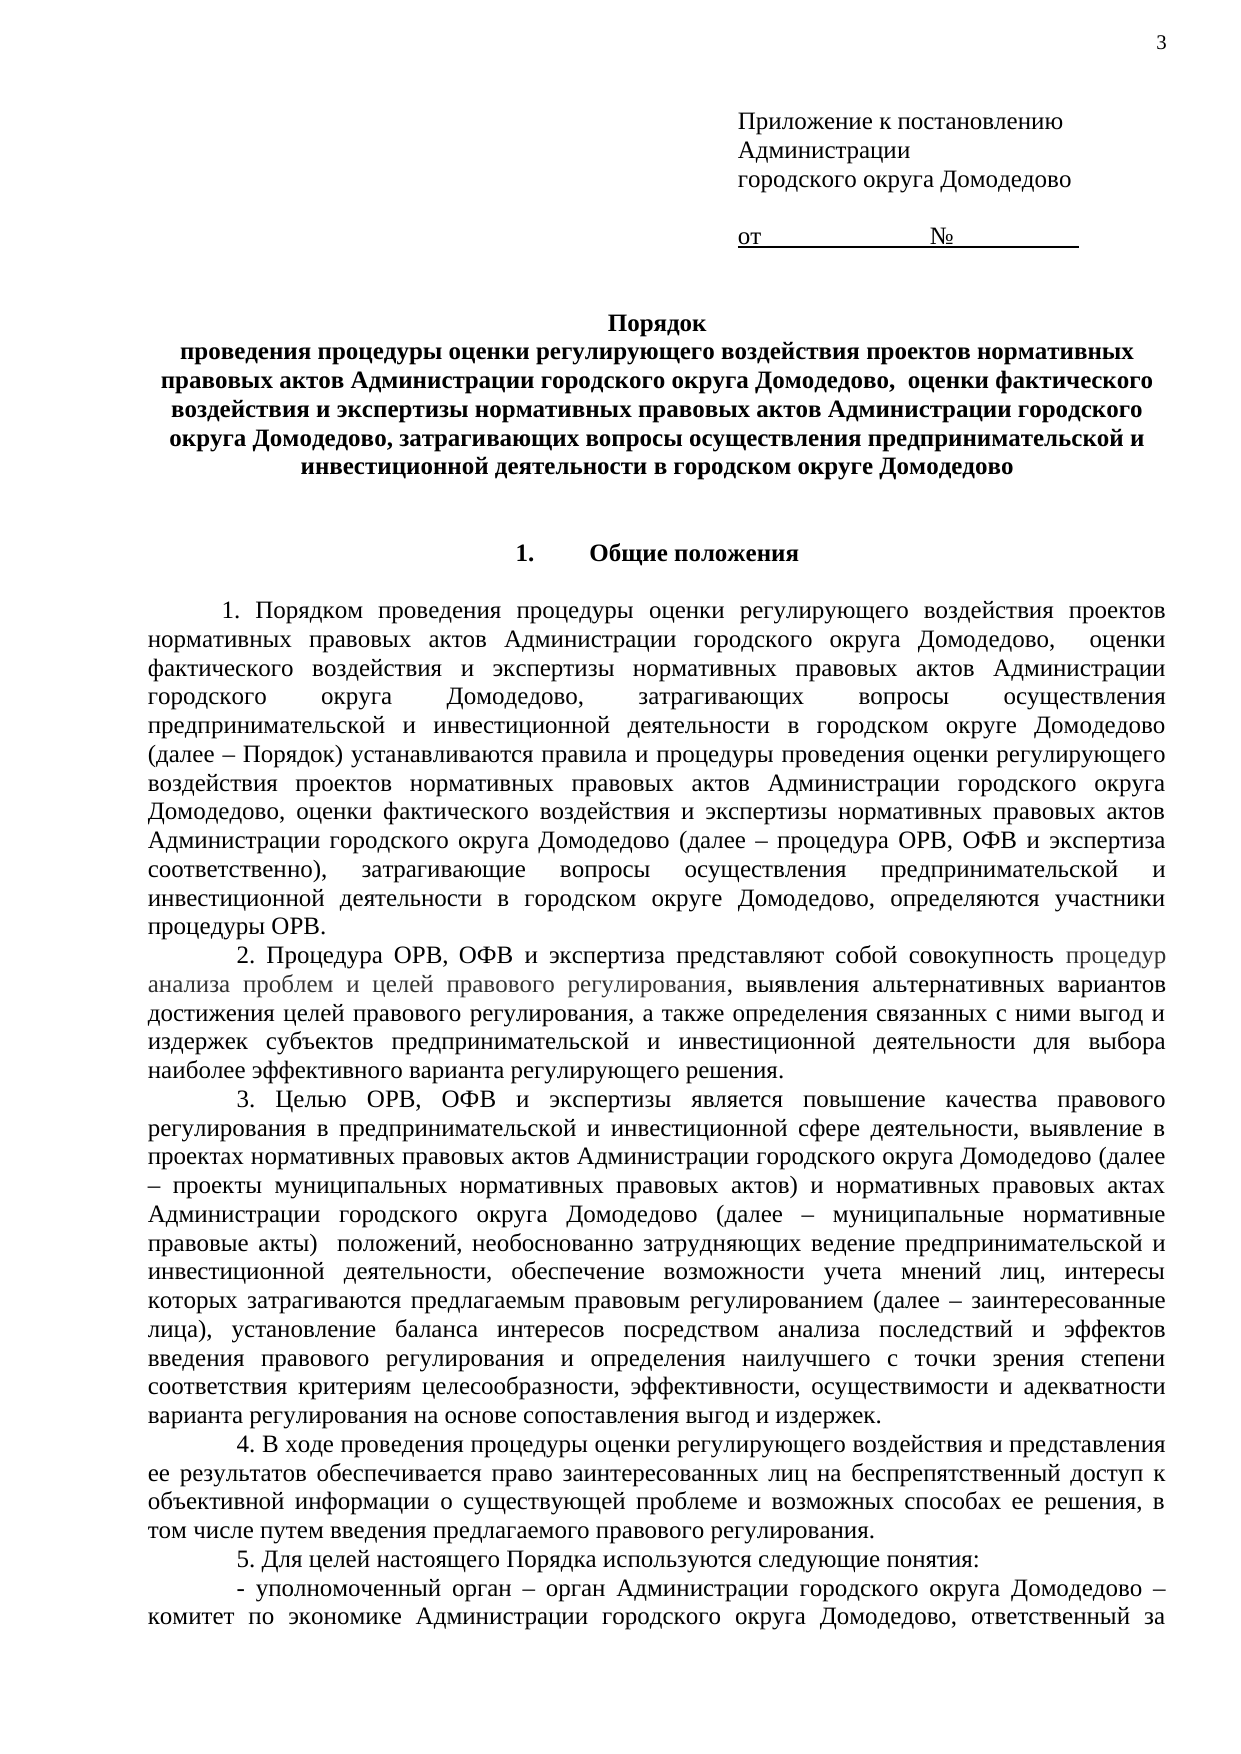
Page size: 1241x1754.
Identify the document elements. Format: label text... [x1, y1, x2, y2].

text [148, 1573, 1166, 1630]
text Приложение к постановлению [664, 106, 1166, 135]
list Общие положения [148, 538, 1166, 566]
text проведения процедуры оценки регулирующего воздействия проектов нормативных правовых актов Администрации городского округа Домодедово, оценки фактического воздействия и экспертизы нормативных правовых актов Администрации городского округа Домодедово, затрагивающих вопросы осуществления предпринимательской и инвестиционной деятельности в городском округе Домодедово [148, 336, 1166, 480]
text Администрации [664, 135, 1166, 164]
text 4. В ходе проведения процедуры оценки регулирующего воздействия и представления ее результатов обеспечивается право заинтересованных лиц на беспрепятственный доступ к объективной информации о существующей проблеме и возможных способах ее решения, в том числе путем введения предлагаемого правового регулирования. [148, 1429, 1166, 1544]
text городского округа Домодедово [664, 164, 1166, 193]
text 5. Для целей настоящего Порядка используются следующие понятия: [148, 1544, 1166, 1573]
text от _____________№__________ [738, 221, 1166, 250]
text 1. Порядком проведения процедуры оценки регулирующего воздействия проектов нормативных правовых актов Администрации городского округа Домодедово, оценки фактического воздействия и экспертизы нормативных правовых актов Администрации городского округа Домодедово, затрагивающих вопросы осуществления предпринимательской и инвестиционной деятельности в городском округе Домодедово (далее – Порядок) устанавливаются правила и процедуры проведения оценки регулирующего воздействия проектов нормативных правовых актов Администрации городского округа Домодедово, оценки фактического воздействия и экспертизы нормативных правовых актов Администрации городского округа Домодедово (далее – процедура ОРВ, ОФВ и экспертиза соответственно), затрагивающие вопросы осуществления предпринимательской и инвестиционной деятельности в городском округе Домодедово, определяются участники процедуры ОРВ. [148, 595, 1166, 940]
text Порядок [148, 308, 1166, 336]
text 2. Процедура ОРВ, ОФВ и экспертиза представляют собой совокупность процедур анализа проблем и целей правового регулирования, выявления альтернативных вариантов достижения целей правового регулирования, а также определения связанных с ними выгод и издержек субъектов предпринимательской и инвестиционной деятельности для выбора наиболее эффективного варианта регулирующего решения. [148, 940, 1166, 1084]
text 3. Целью ОРВ, ОФВ и экспертизы является повышение качества правового регулирования в предпринимательской и инвестиционной сфере деятельности, выявление в проектах нормативных правовых актов Администрации городского округа Домодедово (далее – проекты муниципальных нормативных правовых актов) и нормативных правовых актах Администрации городского округа Домодедово (далее – муниципальные нормативные правовые акты) положений, необоснованно затрудняющих ведение предпринимательской и инвестиционной деятельности, обеспечение возможности учета мнений лиц, интересы которых затрагиваются предлагаемым правовым регулированием (далее – заинтересованные лица), установление баланса интересов посредством анализа последствий и эффектов введения правового регулирования и определения наилучшего с точки зрения степени соответствия критериям целесообразности, эффективности, осуществимости и адекватности варианта регулирования на основе сопоставления выгод и издержек. [148, 1084, 1166, 1429]
